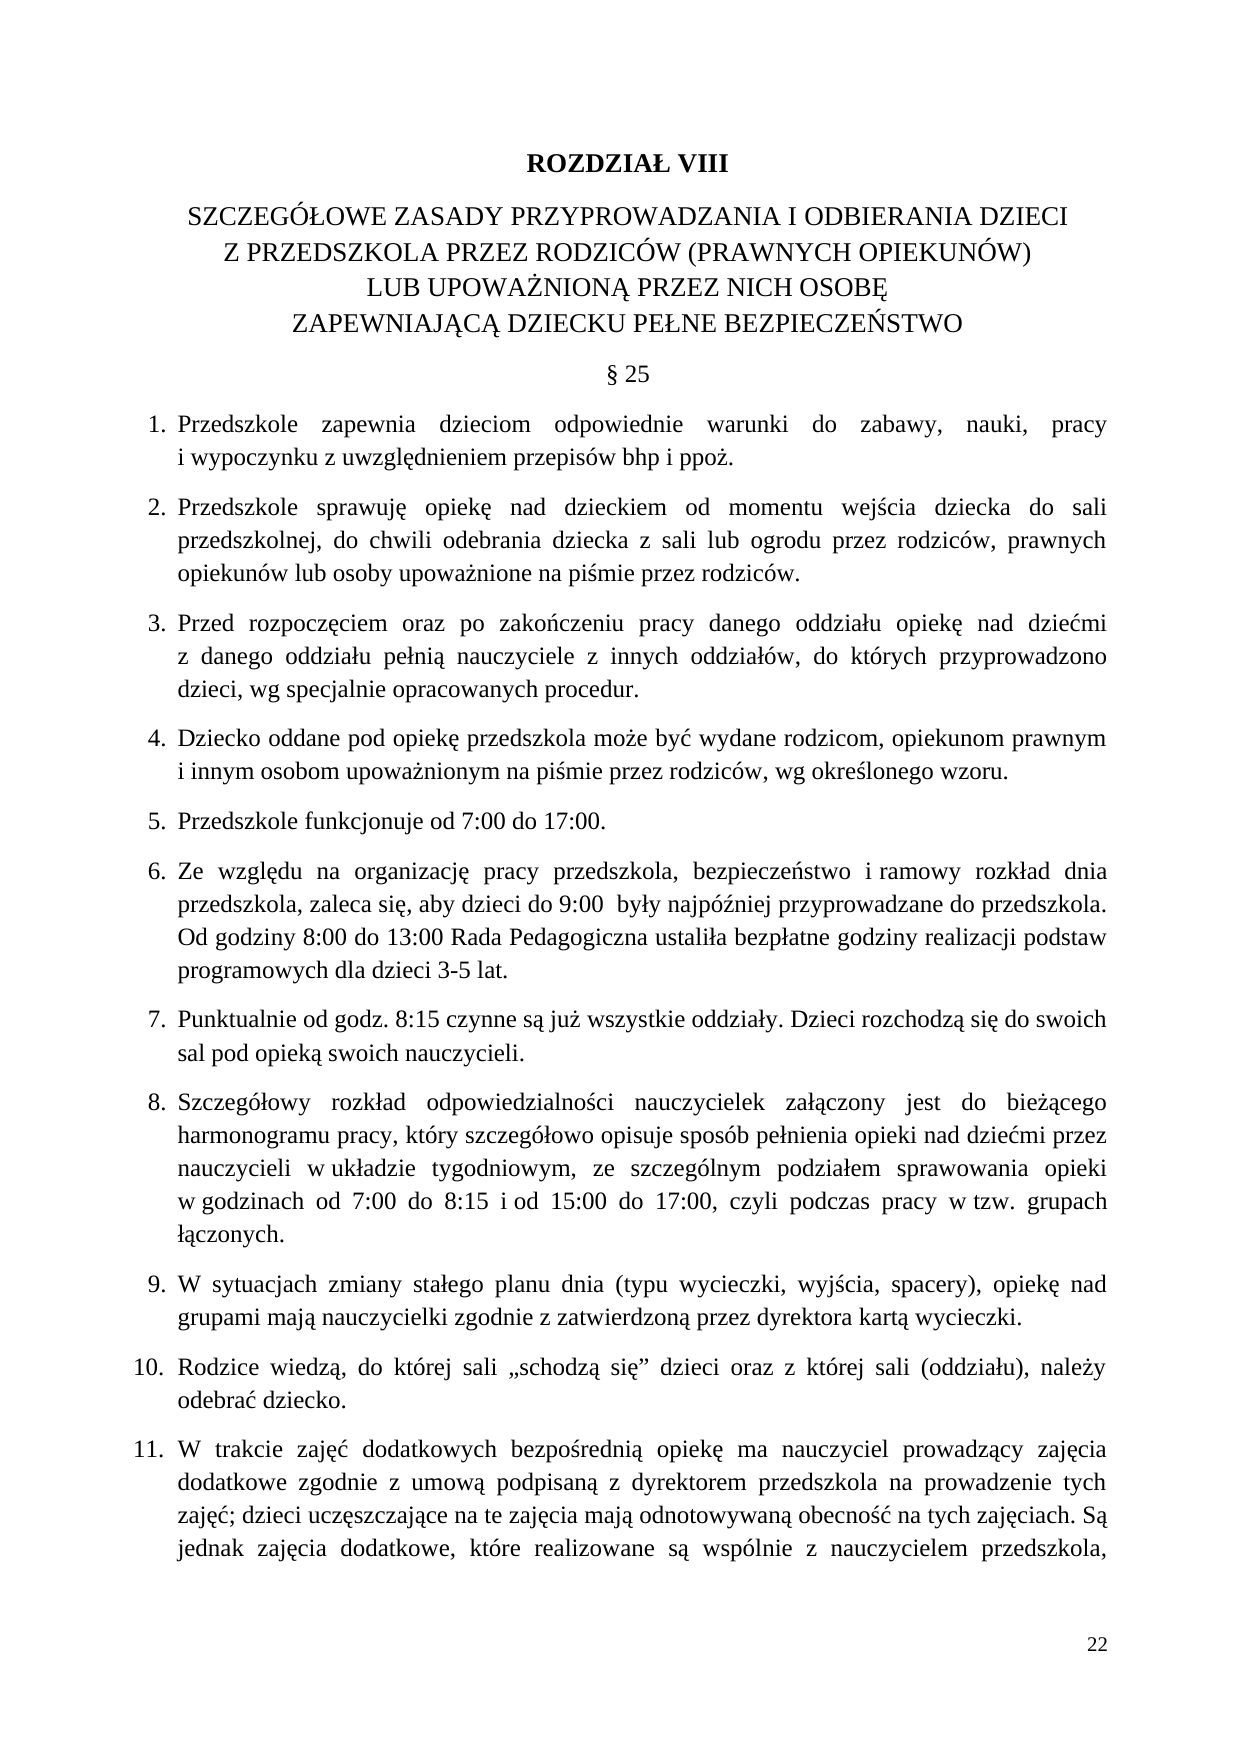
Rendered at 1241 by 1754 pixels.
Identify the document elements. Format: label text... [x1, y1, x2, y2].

list Przedszkole zapewnia dzieciom odpowiednie warunki do zabawy, nauki, pracy i wypoczynku z uwzględnieniem przepisów bhp i ppoż. [148, 409, 1107, 471]
list Przed rozpoczęciem oraz po zakończeniu pracy danego oddziału opiekę nad dziećmi z danego oddziału pełnią nauczyciele z innych oddziałów, do których przyprowadzono dzieci, wg specjalnie opracowanych procedur. [148, 608, 1107, 702]
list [133, 1434, 1107, 1562]
list Dziecko oddane pod opiekę przedszkola może być wydane rodzicom, opiekunom prawnym i innym osobom upoważnionym na piśmie przez rodziców, wg określonego wzoru. [148, 723, 1107, 785]
list W sytuacjach zmiany stałego planu dnia (typu wycieczki, wyjścia, spacery), opiekę nad grupami mają nauczycielki zgodnie z zatwierdzoną przez dyrektora kartą wycieczki. [148, 1269, 1107, 1331]
list Przedszkole funkcjonuje od 7:00 do 17:00. [148, 806, 1107, 835]
list Szczegółowy rozkład odpowiedzialności nauczycielek załączony jest do bieżącego harmonogramu pracy, który szczegółowo opisuje sposób pełnienia opieki nad dziećmi przez nauczycieli w układzie tygodniowym, ze szczególnym podziałem sprawowania opieki w godzinach od 7:00 do 8:15 i od 15:00 do 17:00, czyli podczas pracy w tzw. grupach łączonych. [148, 1087, 1107, 1248]
text ROZDZIAŁ VIII [148, 148, 1107, 179]
list Przedszkole sprawuję opiekę nad dzieckiem od momentu wejścia dziecka do sali przedszkolnej, do chwili odebrania dziecka z sali lub ogrodu przez rodziców, prawnych opiekunów lub osoby upoważnione na piśmie przez rodziców. [148, 492, 1107, 587]
list Rodzice wiedzą, do której sali „schodzą się” dzieci oraz z której sali (oddziału), należy odebrać dziecko. [133, 1352, 1107, 1413]
text § 25 [148, 359, 1107, 388]
text SZCZEGÓŁOWE ZASADY PRZYPROWADZANIA I ODBIERANIA DZIECI Z PRZEDSZKOLA PRZEZ RODZICÓW (PRAWNYCH OPIEKUNÓW) LUB UPOWAŻNIONĄ PRZEZ NICH OSOBĘ ZAPEWNIAJĄCĄ DZIECKU PEŁNE BEZPIECZEŃSTWO [148, 200, 1107, 338]
list Punktualnie od godz. 8:15 czynne są już wszystkie oddziały. Dzieci rozchodzą się do swoich sal pod opieką swoich nauczycieli. [148, 1004, 1107, 1066]
list Ze względu na organizację pracy przedszkola, bezpieczeństwo i ramowy rozkład dnia przedszkola, zaleca się, aby dzieci do 9:00 były najpóźniej przyprowadzane do przedszkola. Od godziny 8:00 do 13:00 Rada Pedagogiczna ustaliła bezpłatne godziny realizacji podstaw programowych dla dzieci 3-5 lat. [148, 856, 1107, 984]
